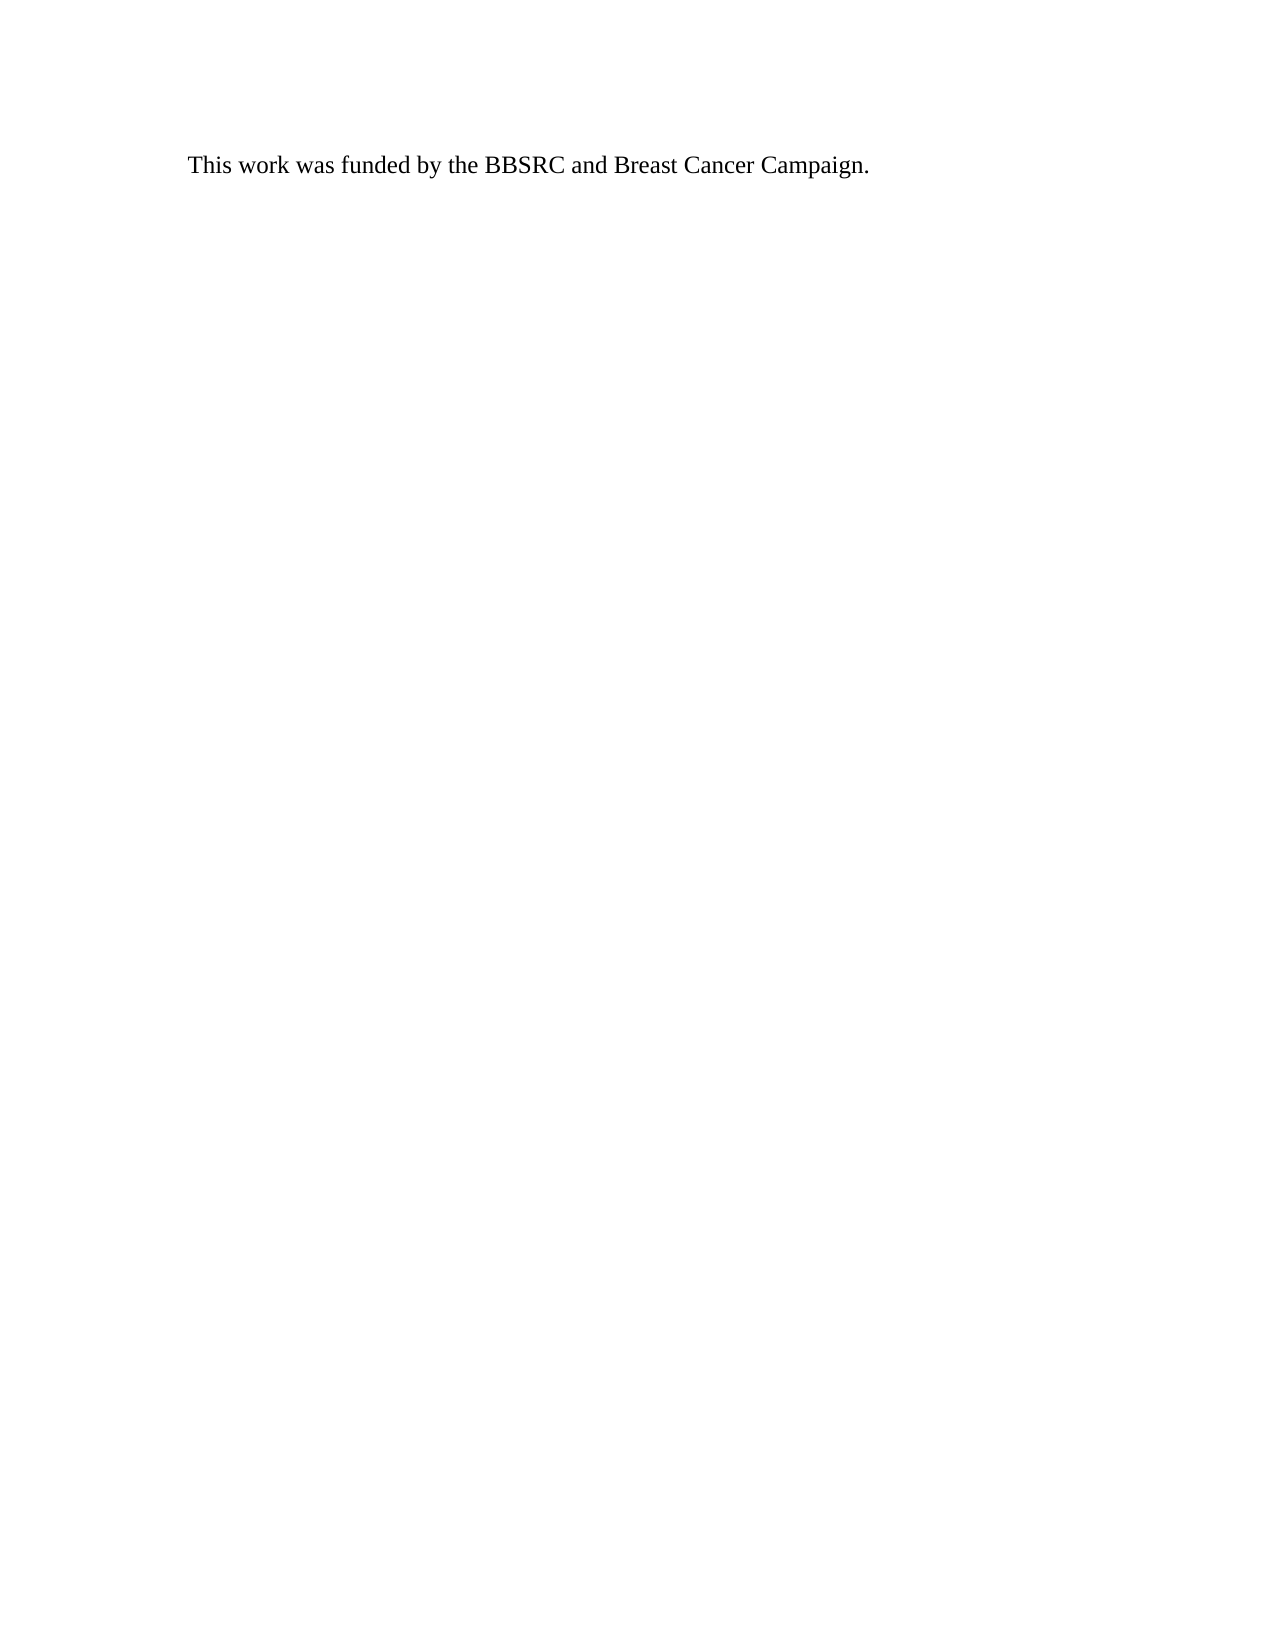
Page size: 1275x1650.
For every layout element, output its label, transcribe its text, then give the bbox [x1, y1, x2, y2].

text This work was funded by the BBSRC and Breast Cancer Campaign. [187, 150, 1087, 179]
